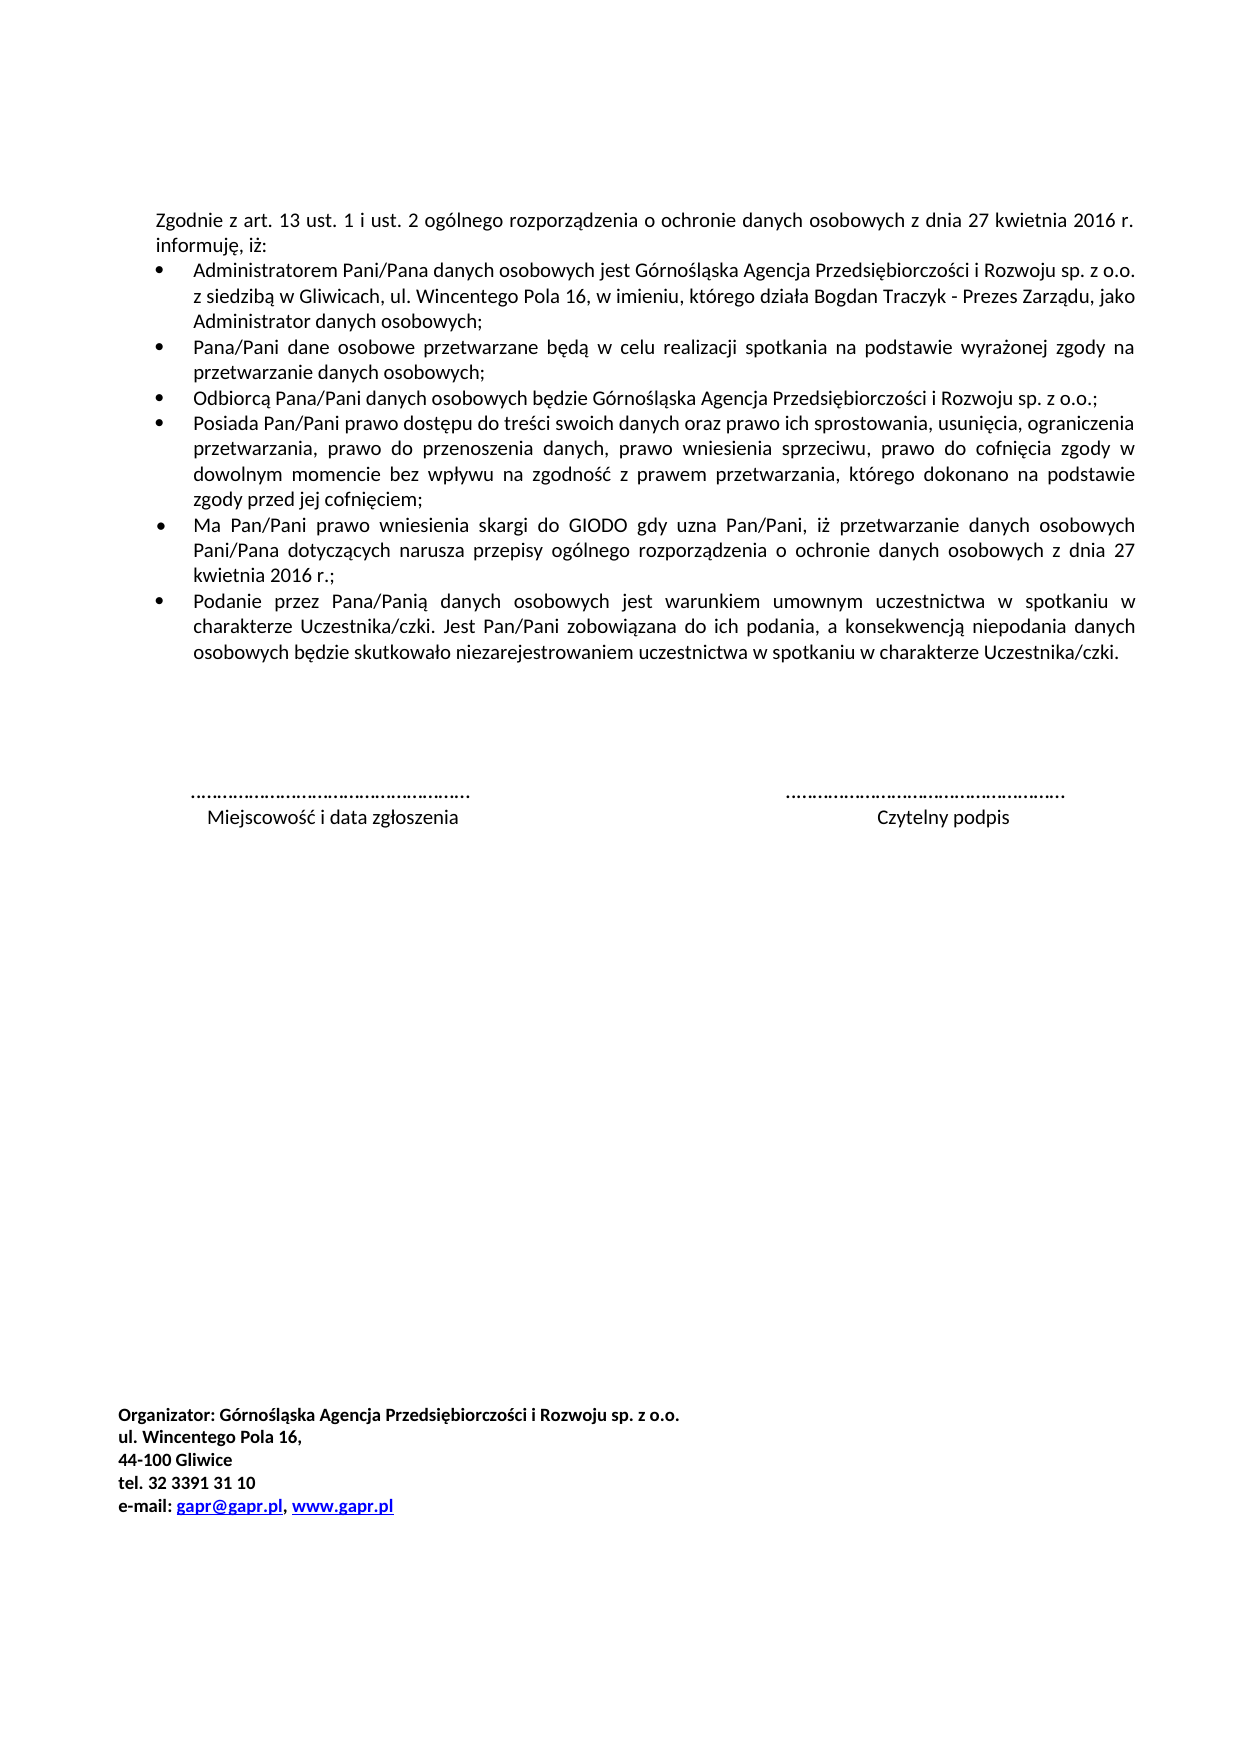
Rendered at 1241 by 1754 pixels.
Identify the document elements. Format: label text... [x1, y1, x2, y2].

text Organizator: Górnośląska Agencja Przedsiębiorczości i Rozwoju sp. z o.o. [118, 1403, 1137, 1426]
text tel. 32 3391 31 10 [118, 1471, 1137, 1494]
list Odbiorcą Pana/Pani danych osobowych będzie Górnośląska Agencja Przedsiębiorczości i Rozwoju sp. z o.o.; [156, 385, 1137, 410]
list Ma Pan/Pani prawo wniesienia skargi do GIODO gdy uzna Pan/Pani, iż przetwarzanie danych osobowych Pani/Pana dotyczących narusza przepisy ogólnego rozporządzenia o ochronie danych osobowych z dnia 27 kwietnia 2016 r.; [156, 512, 1137, 588]
text 44-100 Gliwice [118, 1448, 1137, 1471]
text ul. Wincentego Pola 16, [118, 1426, 1137, 1448]
list Administratorem Pani/Pana danych osobowych jest Górnośląska Agencja Przedsiębiorczości i Rozwoju sp. z o.o. z siedzibą w Gliwicach, ul. Wincentego Pola 16, w imieniu, którego działa Bogdan Traczyk - Prezes Zarządu, jako Administrator danych osobowych; [156, 258, 1137, 334]
text Zgodnie z art. 13 ust. 1 i ust. 2 ogólnego rozporządzenia o ochronie danych osobowych z dnia 27 kwietnia 2016 r. informuję, iż: [156, 207, 1137, 258]
text ..…………………………………………… ..…………………………………………… [118, 776, 1137, 804]
list Posiada Pan/Pani prawo dostępu do treści swoich danych oraz prawo ich sprostowania, usunięcia, ograniczenia przetwarzania, prawo do przenoszenia danych, prawo wniesienia sprzeciwu, prawo do cofnięcia zgody w dowolnym momencie bez wpływu na zgodność z prawem przetwarzania, którego dokonano na podstawie zgody przed jej cofnięciem; [156, 410, 1137, 512]
text Miejscowość i data zgłoszenia Czytelny podpis [118, 804, 1137, 830]
text e-mail: gapr@gapr.pl, www.gapr.pl [118, 1494, 1137, 1517]
list Podanie przez Pana/Panią danych osobowych jest warunkiem umownym uczestnictwa w spotkaniu w charakterze Uczestnika/czki. Jest Pan/Pani zobowiązana do ich podania, a konsekwencją niepodania danych osobowych będzie skutkowało niezarejestrowaniem uczestnictwa w spotkaniu w charakterze Uczestnika/czki. [156, 588, 1137, 664]
list Pana/Pani dane osobowe przetwarzane będą w celu realizacji spotkania na podstawie wyrażonej zgody na przetwarzanie danych osobowych; [156, 334, 1137, 385]
